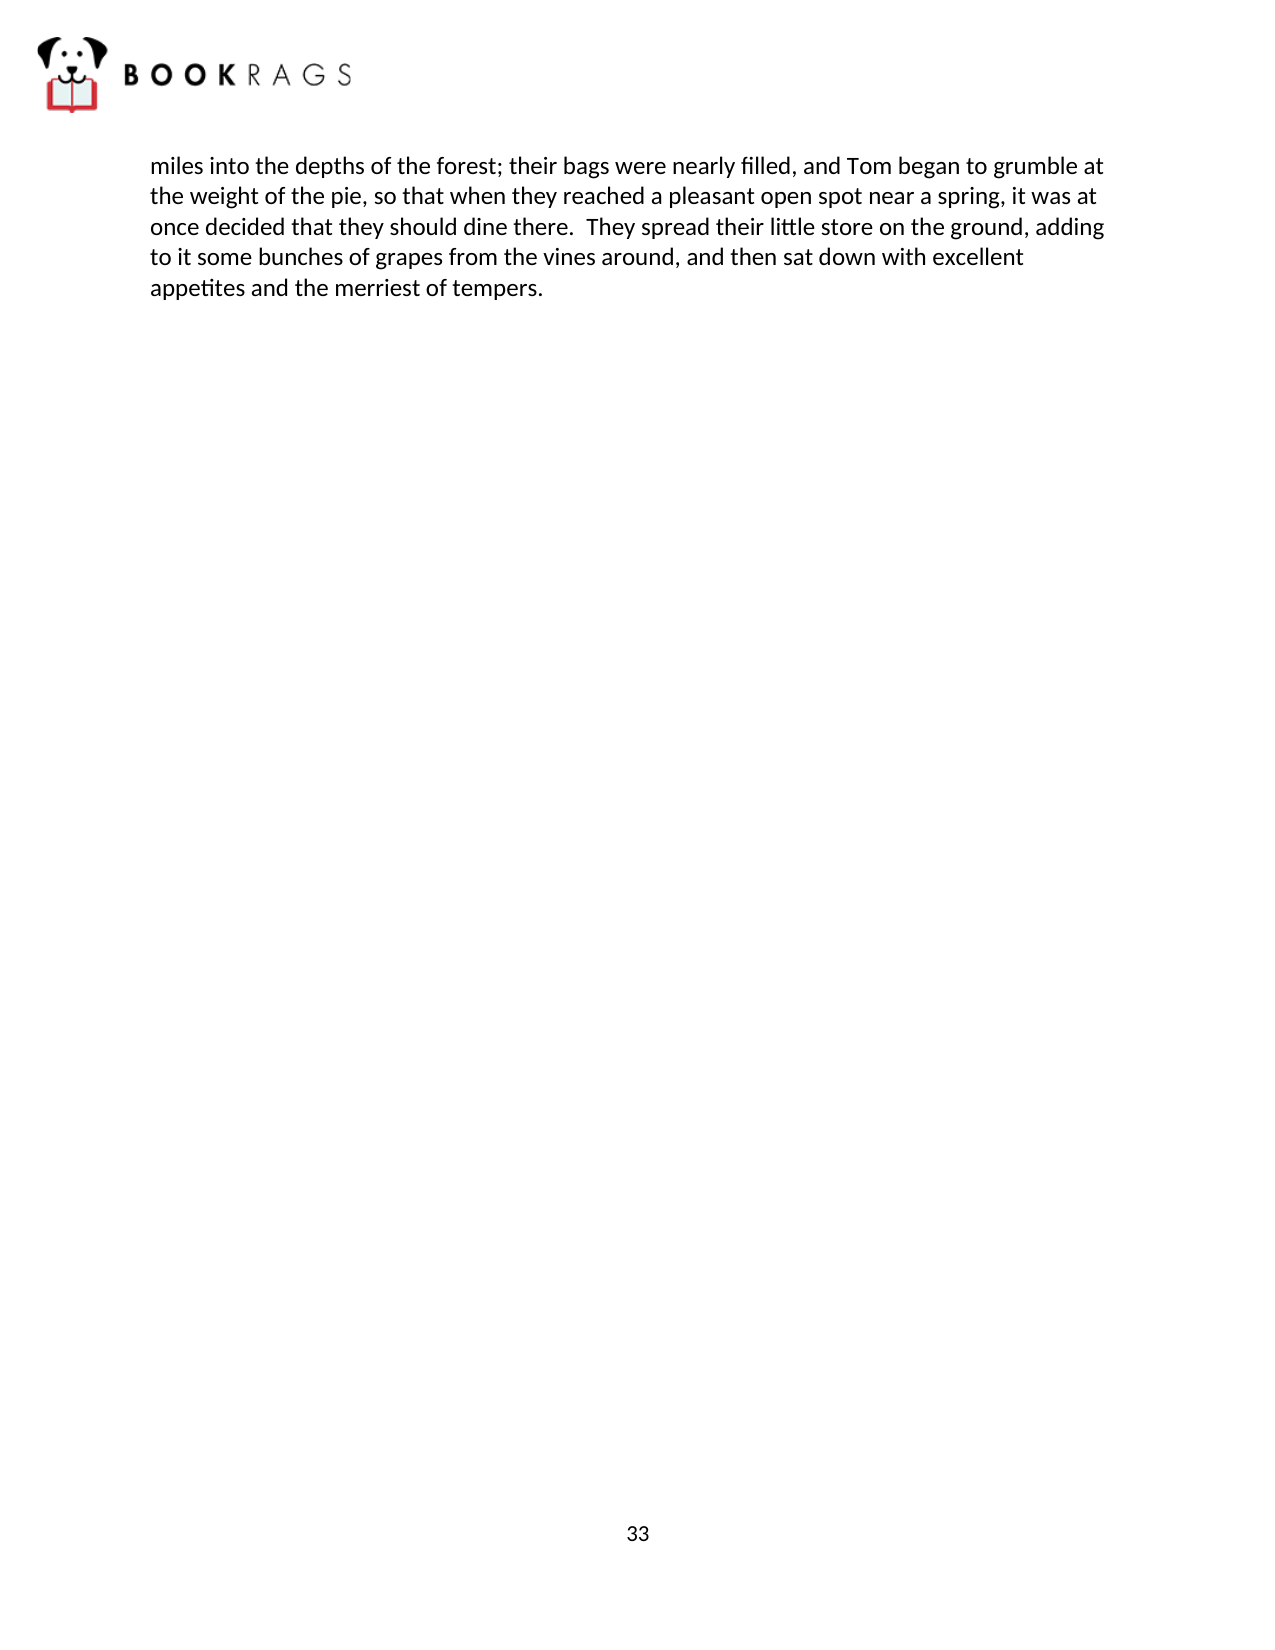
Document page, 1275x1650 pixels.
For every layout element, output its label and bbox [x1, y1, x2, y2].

picture [37, 37, 351, 113]
text [150, 150, 1125, 303]
